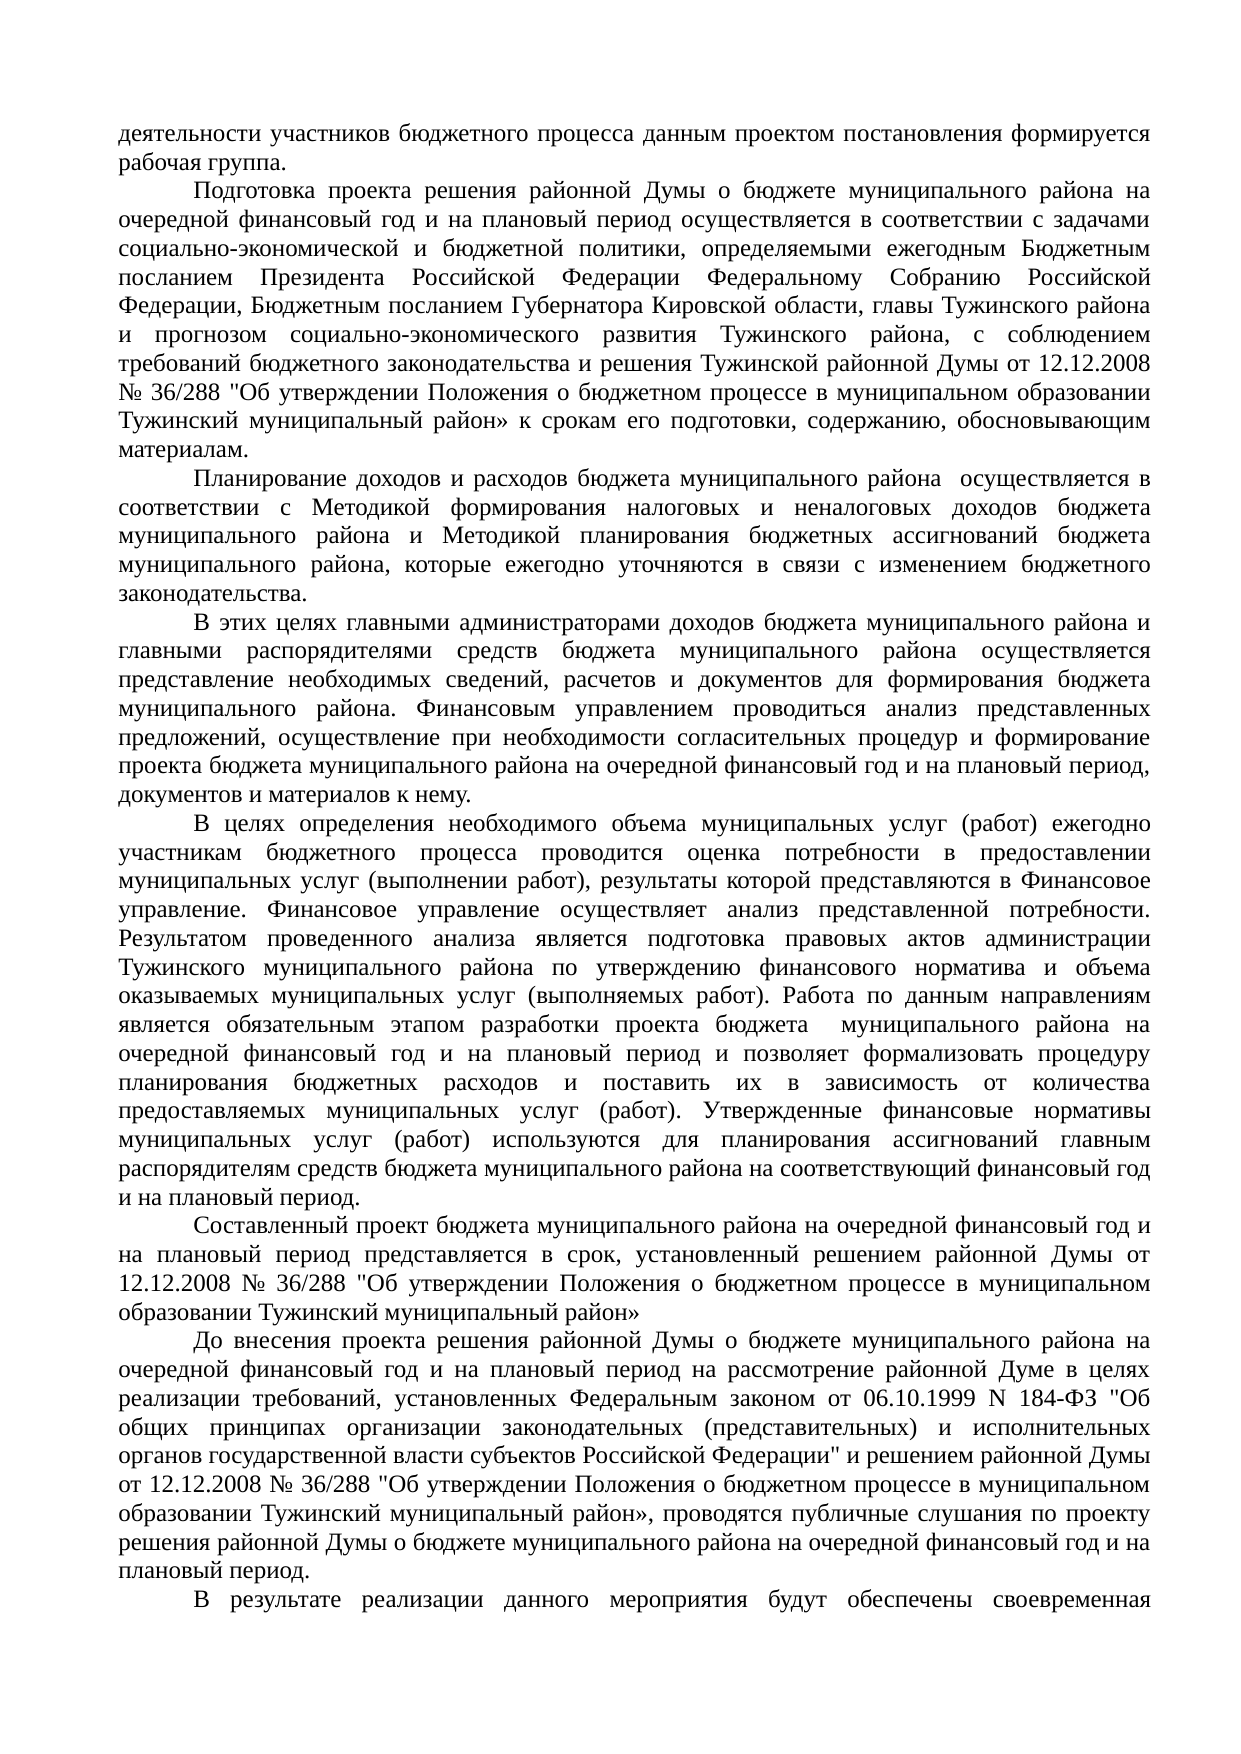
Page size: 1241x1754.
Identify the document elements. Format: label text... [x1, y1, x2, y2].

text В этих целях главными администраторами доходов бюджета муниципального района и главными распорядителями средств бюджета муниципального района осуществляется представление необходимых сведений, расчетов и документов для формирования бюджета муниципального района. Финансовым управлением проводиться анализ представленных предложений, осуществление при необходимости согласительных процедур и формирование проекта бюджета муниципального района на очередной финансовый год и на плановый период, документов и материалов к нему. [118, 607, 1152, 808]
text Подготовка проекта решения районной Думы о бюджете муниципального района на очередной финансовый год и на плановый период осуществляется в соответствии с задачами социально-экономической и бюджетной политики, определяемыми ежегодным Бюджетным посланием Президента Российской Федерации Федеральному Собранию Российской Федерации, Бюджетным посланием Губернатора Кировской области, главы Тужинского района и прогнозом социально-экономического развития Тужинского района, с соблюдением требований бюджетного законодательства и решения Тужинской районной Думы от 12.12.2008 № 36/288 "Об утверждении Положения о бюджетном процессе в муниципальном образовании Тужинский муниципальный район» к срокам его подготовки, содержанию, обосновывающим материалам. [118, 176, 1152, 463]
text Планирование доходов и расходов бюджета муниципального района осуществляется в соответствии с Методикой формирования налоговых и неналоговых доходов бюджета муниципального района и Методикой планирования бюджетных ассигнований бюджета муниципального района, которые ежегодно уточняются в связи с изменением бюджетного законодательства. [118, 463, 1152, 607]
text До внесения проекта решения районной Думы о бюджете муниципального района на очередной финансовый год и на плановый период на рассмотрение районной Думе в целях реализации требований, установленных Федеральным законом от 06.10.1999 N 184-ФЗ "Об общих принципах организации законодательных (представительных) и исполнительных органов государственной власти субъектов Российской Федерации" и решением районной Думы от 12.12.2008 № 36/288 "Об утверждении Положения о бюджетном процессе в муниципальном образовании Тужинский муниципальный район», проводятся публичные слушания по проекту решения районной Думы о бюджете муниципального района на очередной финансовый год и на плановый период. [118, 1326, 1152, 1584]
text Составленный проект бюджета муниципального района на очередной финансовый год и на плановый период представляется в срок, установленный решением районной Думы от 12.12.2008 № 36/288 "Об утверждении Положения о бюджетном процессе в муниципальном образовании Тужинский муниципальный район» [118, 1211, 1152, 1326]
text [118, 1584, 1152, 1613]
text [118, 118, 1152, 176]
text В целях определения необходимого объема муниципальных услуг (работ) ежегодно участникам бюджетного процесса проводится оценка потребности в предоставлении муниципальных услуг (выполнении работ), результаты которой представляются в Финансовое управление. Финансовое управление осуществляет анализ представленной потребности. Результатом проведенного анализа является подготовка правовых актов администрации Тужинского муниципального района по утверждению финансового норматива и объема оказываемых муниципальных услуг (выполняемых работ). Работа по данным направлениям является обязательным этапом разработки проекта бюджета муниципального района на очередной финансовый год и на плановый период и позволяет формализовать процедуру планирования бюджетных расходов и поставить их в зависимость от количества предоставляемых муниципальных услуг (работ). Утвержденные финансовые нормативы муниципальных услуг (работ) используются для планирования ассигнований главным распорядителям средств бюджета муниципального района на соответствующий финансовый год и на плановый период. [118, 808, 1152, 1211]
